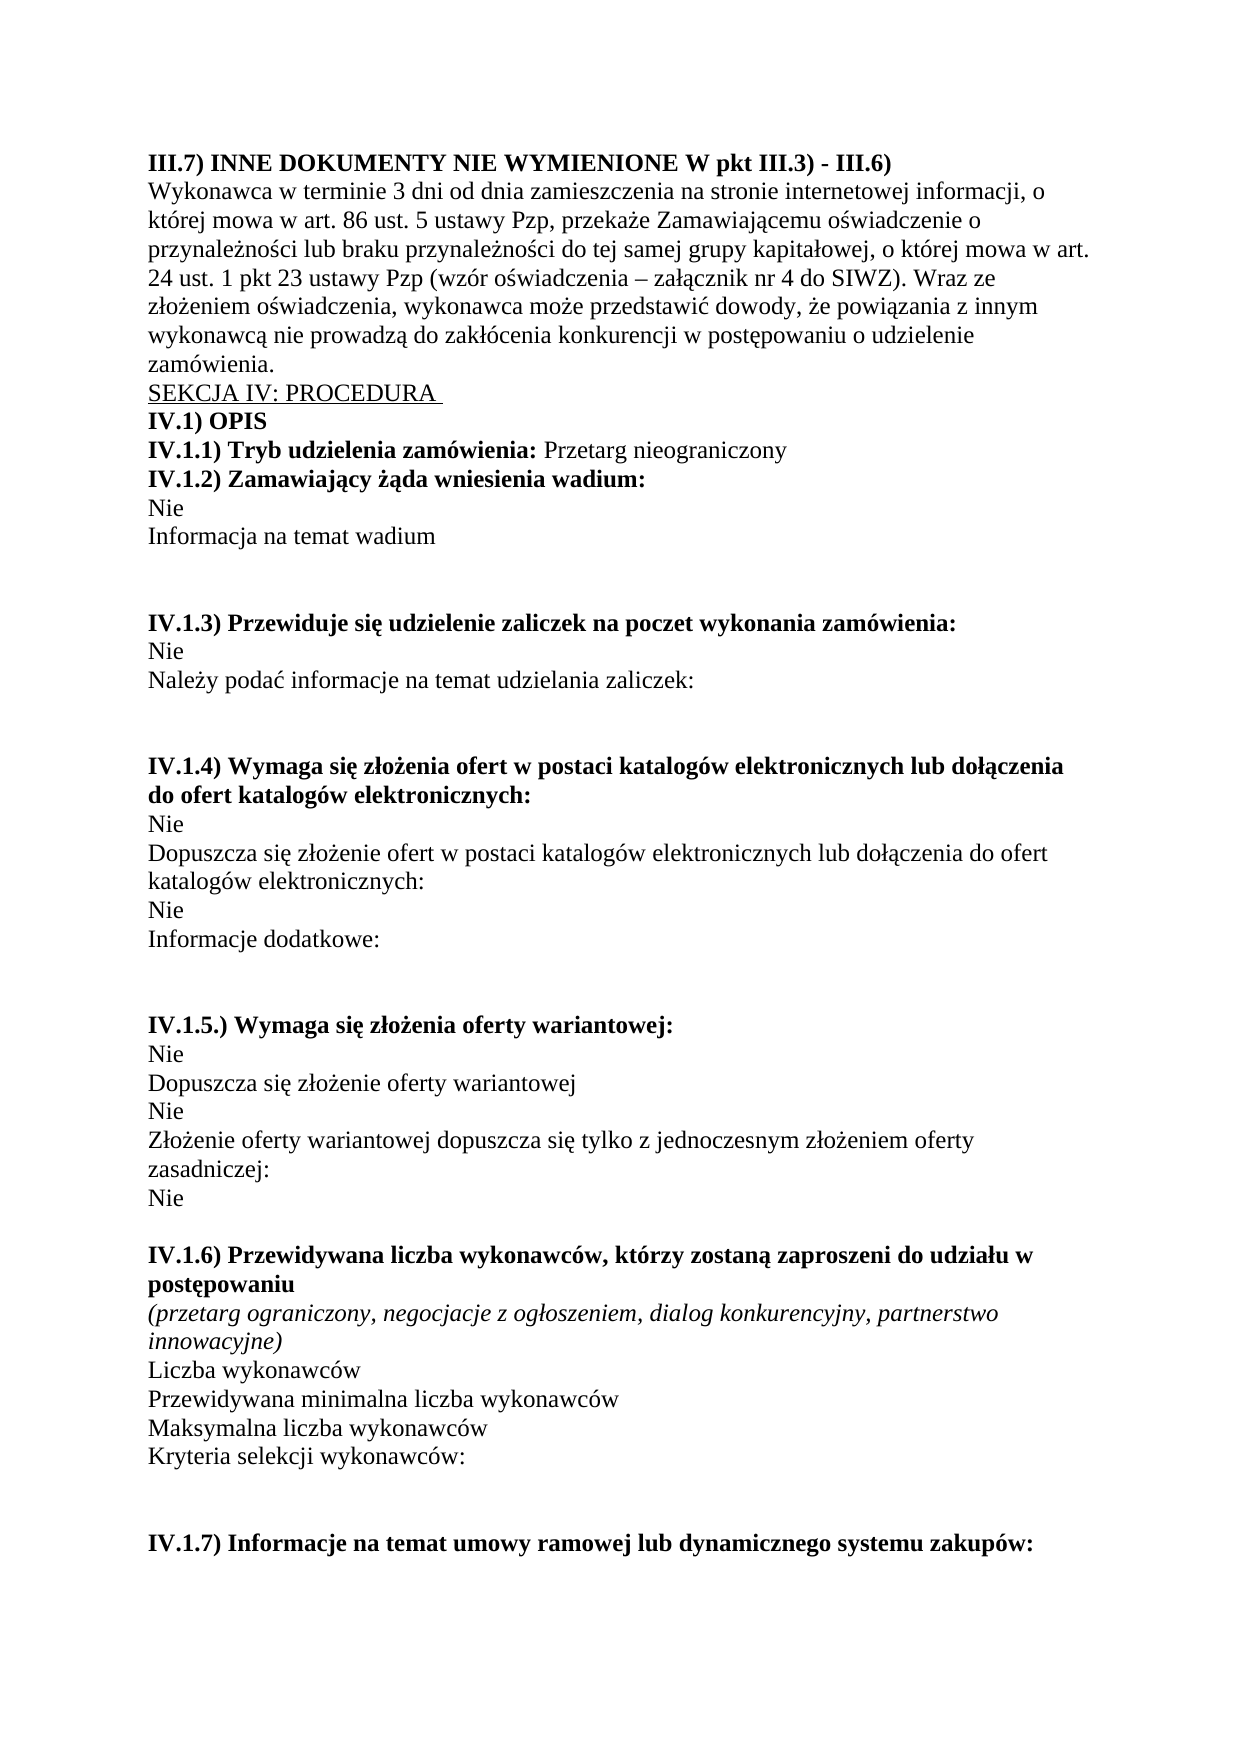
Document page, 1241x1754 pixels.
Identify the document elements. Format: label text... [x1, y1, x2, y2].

text IV.1) OPIS IV.1.1) Tryb udzielenia zamówienia: Przetarg nieograniczony IV.1.2) Zamawiający żąda wniesienia wadium: [148, 406, 1093, 493]
text SEKCJA IV: PROCEDURA [148, 378, 1093, 406]
text III.7) INNE DOKUMENTY NIE WYMIENIONE W pkt III.3) - III.6) [148, 148, 1093, 176]
text IV.1.4) Wymaga się złożenia ofert w postaci katalogów elektronicznych lub dołączenia do ofert katalogów elektronicznych: [148, 723, 1093, 809]
text Nie Informacja na temat wadium [148, 493, 1093, 579]
text Nie Należy podać informacje na temat udzielania zaliczek: [148, 636, 1093, 723]
text Liczba wykonawców Przewidywana minimalna liczba wykonawców Maksymalna liczba wykonawców Kryteria selekcji wykonawców: [148, 1355, 1093, 1499]
text IV.1.6) Przewidywana liczba wykonawców, którzy zostaną zaproszeni do udziału w postępowaniu (przetarg ograniczony, negocjacje z ogłoszeniem, dialog konkurencyjny, partnerstwo innowacyjne) [148, 1211, 1093, 1355]
text Nie Dopuszcza się złożenie oferty wariantowej Nie Złożenie oferty wariantowej dopuszcza się tylko z jednoczesnym złożeniem oferty zasadniczej: Nie [148, 1039, 1093, 1211]
text Wykonawca w terminie 3 dni od dnia zamieszczenia na stronie internetowej informacji, o której mowa w art. 86 ust. 5 ustawy Pzp, przekaże Zamawiającemu oświadczenie o przynależności lub braku przynależności do tej samej grupy kapitałowej, o której mowa w art. 24 ust. 1 pkt 23 ustawy Pzp (wzór oświadczenia – załącznik nr 4 do SIWZ). Wraz ze złożeniem oświadczenia, wykonawca może przedstawić dowody, że powiązania z innym wykonawcą nie prowadzą do zakłócenia konkurencji w postępowaniu o udzielenie zamówienia. [148, 176, 1093, 378]
text IV.1.5.) Wymaga się złożenia oferty wariantowej: [148, 981, 1093, 1039]
text IV.1.3) Przewiduje się udzielenie zaliczek na poczet wykonania zamówienia: [148, 579, 1093, 636]
text IV.1.7) Informacje na temat umowy ramowej lub dynamicznego systemu zakupów: [148, 1499, 1093, 1556]
text Nie Dopuszcza się złożenie ofert w postaci katalogów elektronicznych lub dołączenia do ofert katalogów elektronicznych: Nie Informacje dodatkowe: [148, 809, 1093, 981]
